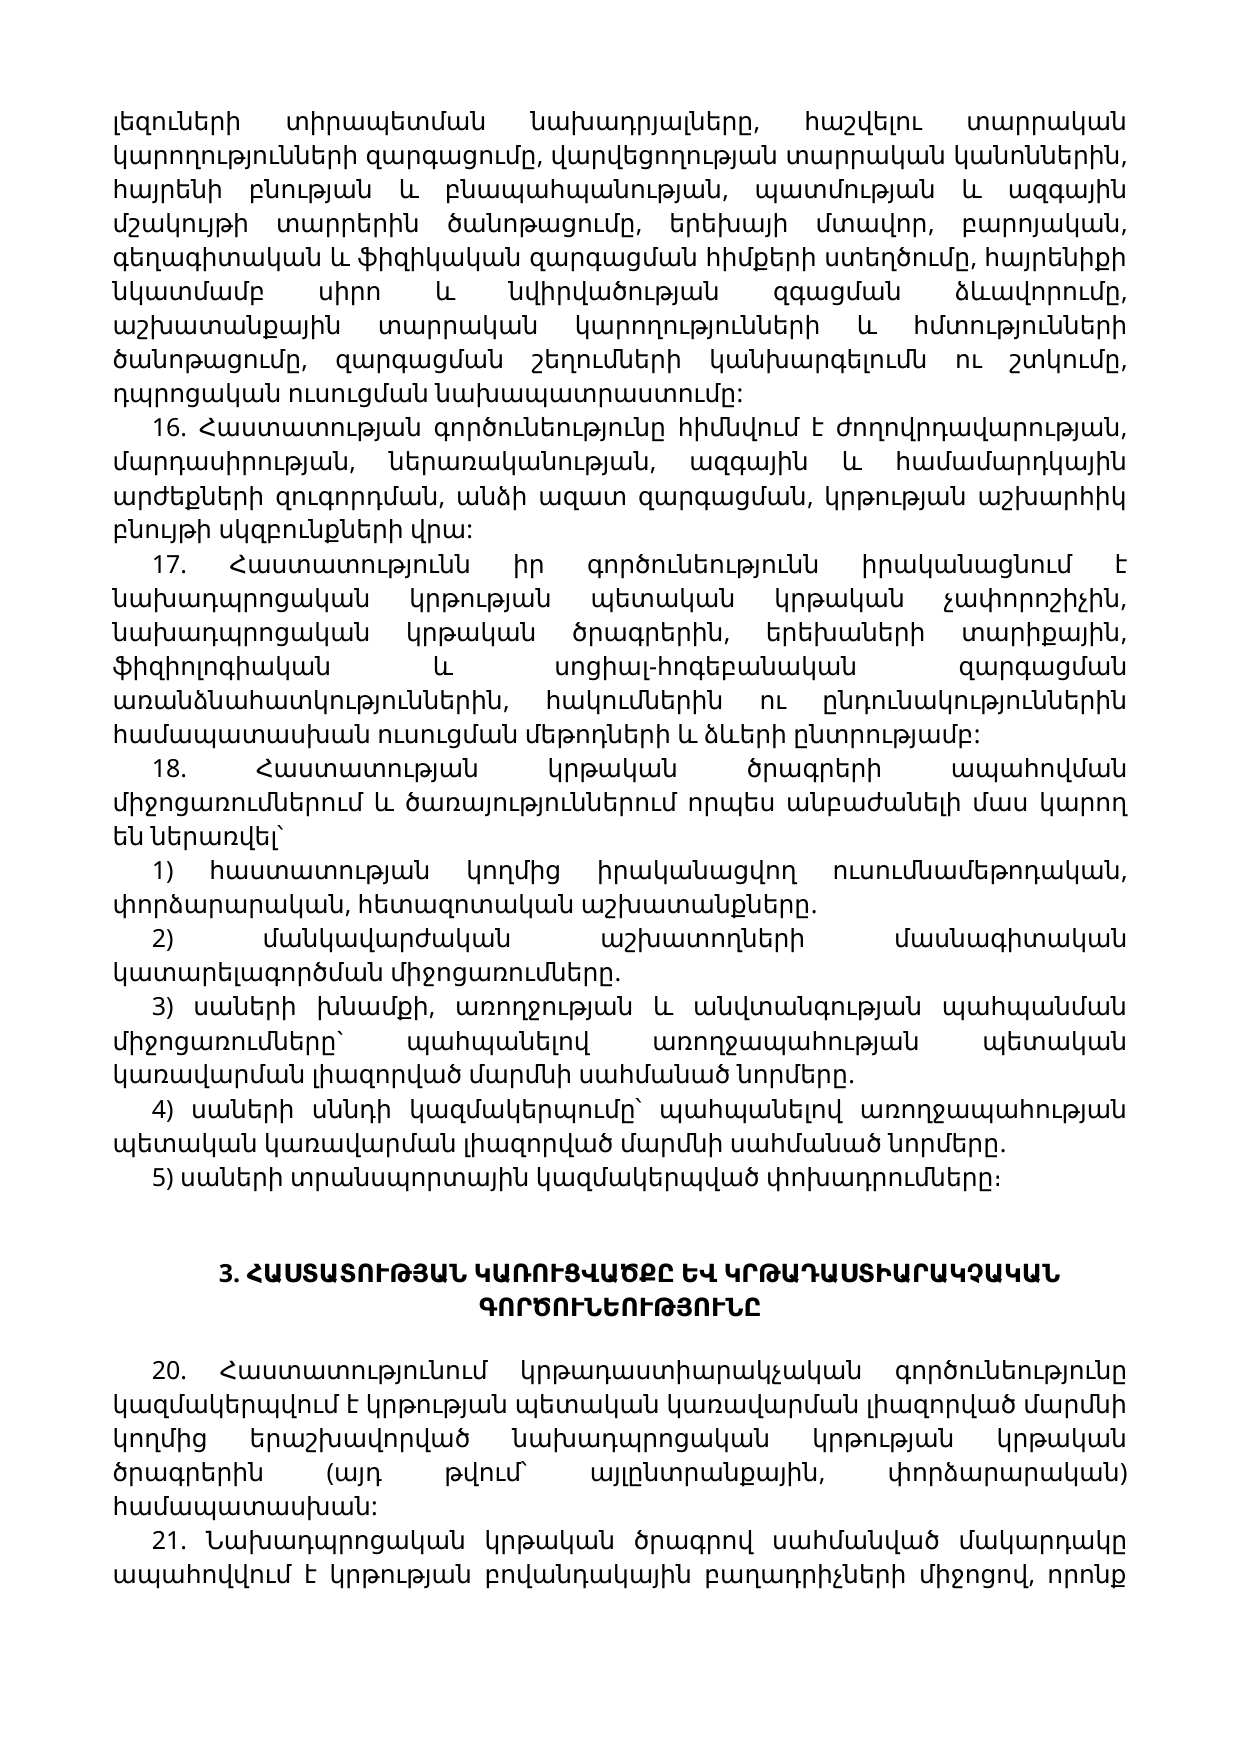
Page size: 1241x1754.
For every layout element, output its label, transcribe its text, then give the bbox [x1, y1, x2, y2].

text 17. Հաստատությունն իր գործունեությունն իրականացնում է նախադպրոցական կրթության պետական կրթական չափորոշիչին, նախադպրոցական կրթական ծրագրերին, երեխաների տարիքային, ֆիզիոլոգիական և սոցիալ-հոգեբանական զարգացման առանձնահատկություններին, հակումներին ու ընդունակություններին համապատասխան ուսուցման մեթոդների և ձևերի ընտրությամբ: [112, 546, 1128, 751]
text 4) սաների սննդի կազմակերպումը՝ պահպանելով առողջապահության պետական կառավարման լիազորված մարմնի սահմանած նորմերը. [112, 1091, 1128, 1159]
text 1) հաստատության կողմից իրականացվող ուսումնամեթոդական, փորձարարական, հետազոտական աշխատանքները. [112, 853, 1128, 921]
text 16. Հաստատության գործունեությունը հիմնվում է ժողովրդավարության, մարդասիրության, ներառականության, ազգային և համամարդկային արժեքների զուգորդման, անձի ազատ զարգացման, կրթության աշխարհիկ բնույթի սկզբունքների վրա: [112, 410, 1128, 546]
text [112, 1523, 1128, 1591]
text 3) սաների խնամքի, առողջության և անվտանգության պահպանման միջոցառումները` պահպանելով առողջապահության պետական կառավարման լիազորված մարմնի սահմանած նորմերը. [112, 989, 1128, 1091]
text 2) մանկավարժական աշխատողների մասնագիտական կատարելագործման միջոցառումները. [112, 921, 1128, 989]
text 5) սաների տրանսպորտային կազմակերպված փոխադրումները։ [112, 1159, 1128, 1193]
text 3. ՀԱՍՏԱՏՈՒԹՅԱՆ ԿԱՌՈՒՑՎԱԾՔԸ ԵՎ ԿՐԹԱԴԱՍՏԻԱՐԱԿՉԱԿԱՆ ԳՈՐԾՈՒՆԵՈՒԹՅՈՒՆԸ [112, 1256, 1128, 1324]
text 20. Հաստատությունում կրթադաստիարակչական գործունեությունը կազմակերպվում է կրթության պետական կառավարման լիազորված մարմնի կողմից երաշխավորված նախադպրոցական կրթության կրթական ծրագրերին (այդ թվում՝ այլընտրանքային, փորձարարական) համապատասխան: [112, 1352, 1128, 1523]
text 18. Հաստատության կրթական ծրագրերի ապահովման միջոցառումներում և ծառայություններում որպես անբաժանելի մաս կարող են ներառվել՝ [112, 751, 1128, 853]
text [112, 103, 1128, 410]
